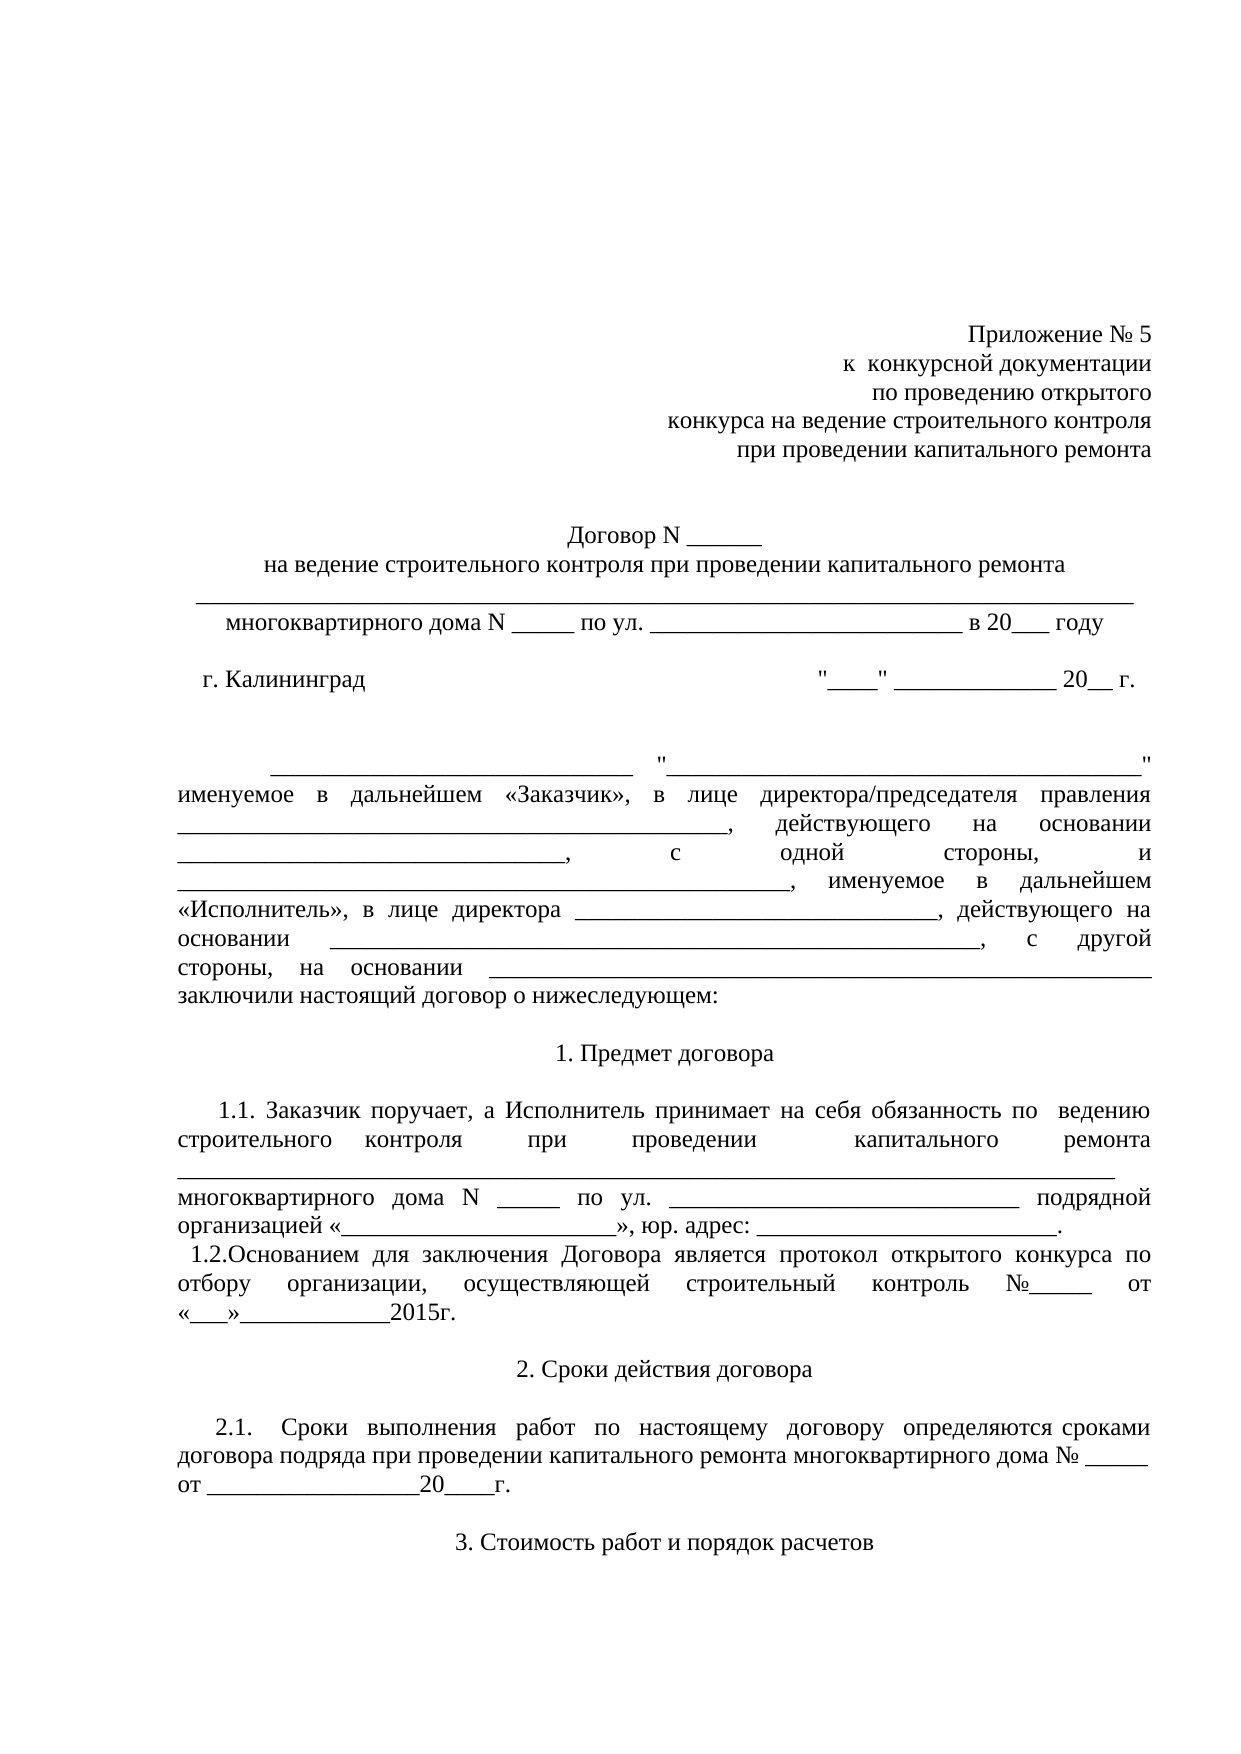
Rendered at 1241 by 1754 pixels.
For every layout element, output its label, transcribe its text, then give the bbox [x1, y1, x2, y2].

text конкурса на ведение строительного контроля [177, 406, 1152, 434]
text на ведение строительного контроля при проведении капитального ремонта [177, 549, 1152, 578]
text ___________________________________________________________________________ [177, 578, 1152, 607]
text Приложение № 5 [177, 319, 1152, 348]
text 1.1. Заказчик поручает, а Исполнитель принимает на себя обязанность по ведению строительного контроля при проведении капитального ремонта ___________________________________________________________________________ многоквартирного дома N _____ по ул. ____________________________ подрядной организацией «______________________», юр. адрес: ________________________. [177, 1096, 1152, 1239]
text 2.1. Сроки выполнения работ по настоящему договору определяются сроками договора подряда при проведении капитального ремонта многоквартирного дома № _____ [177, 1412, 1152, 1469]
text 1.2.Основанием для заключения Договора является протокол открытого конкурса по отбору организации, осуществляющей строительный контроль №_____ от «___»____________2015г. [177, 1239, 1152, 1326]
text 1. Предмет договора [177, 1038, 1152, 1067]
text при проведении капитального ремонта [177, 434, 1152, 463]
text _____________________________ "______________________________________" именуемое в дальнейшем «Заказчик», в лице директора/председателя правления ____________________________________________, действующего на основании _______________________________, с одной стороны, и _________________________________________________, именуемое в дальнейшем «Исполнитель», в лице директора _____________________________, действующего на основании ____________________________________________________, с другой стороны, на основании _____________________________________________________ заключили настоящий договор о нижеследующем: [177, 751, 1152, 1009]
text от _________________20____г. [177, 1469, 1152, 1498]
text г. Калининград "____" _____________ 20__ г. [177, 664, 1152, 693]
text Договор N ______ [177, 521, 1152, 549]
text по проведению открытого [177, 377, 1152, 406]
text многоквартирного дома N _____ по ул. _________________________ в 20___ году [177, 607, 1152, 636]
text 3. Стоимость работ и порядок расчетов [177, 1527, 1152, 1556]
text к конкурсной документации [177, 348, 1152, 377]
text 2. Сроки действия договора [177, 1354, 1152, 1383]
